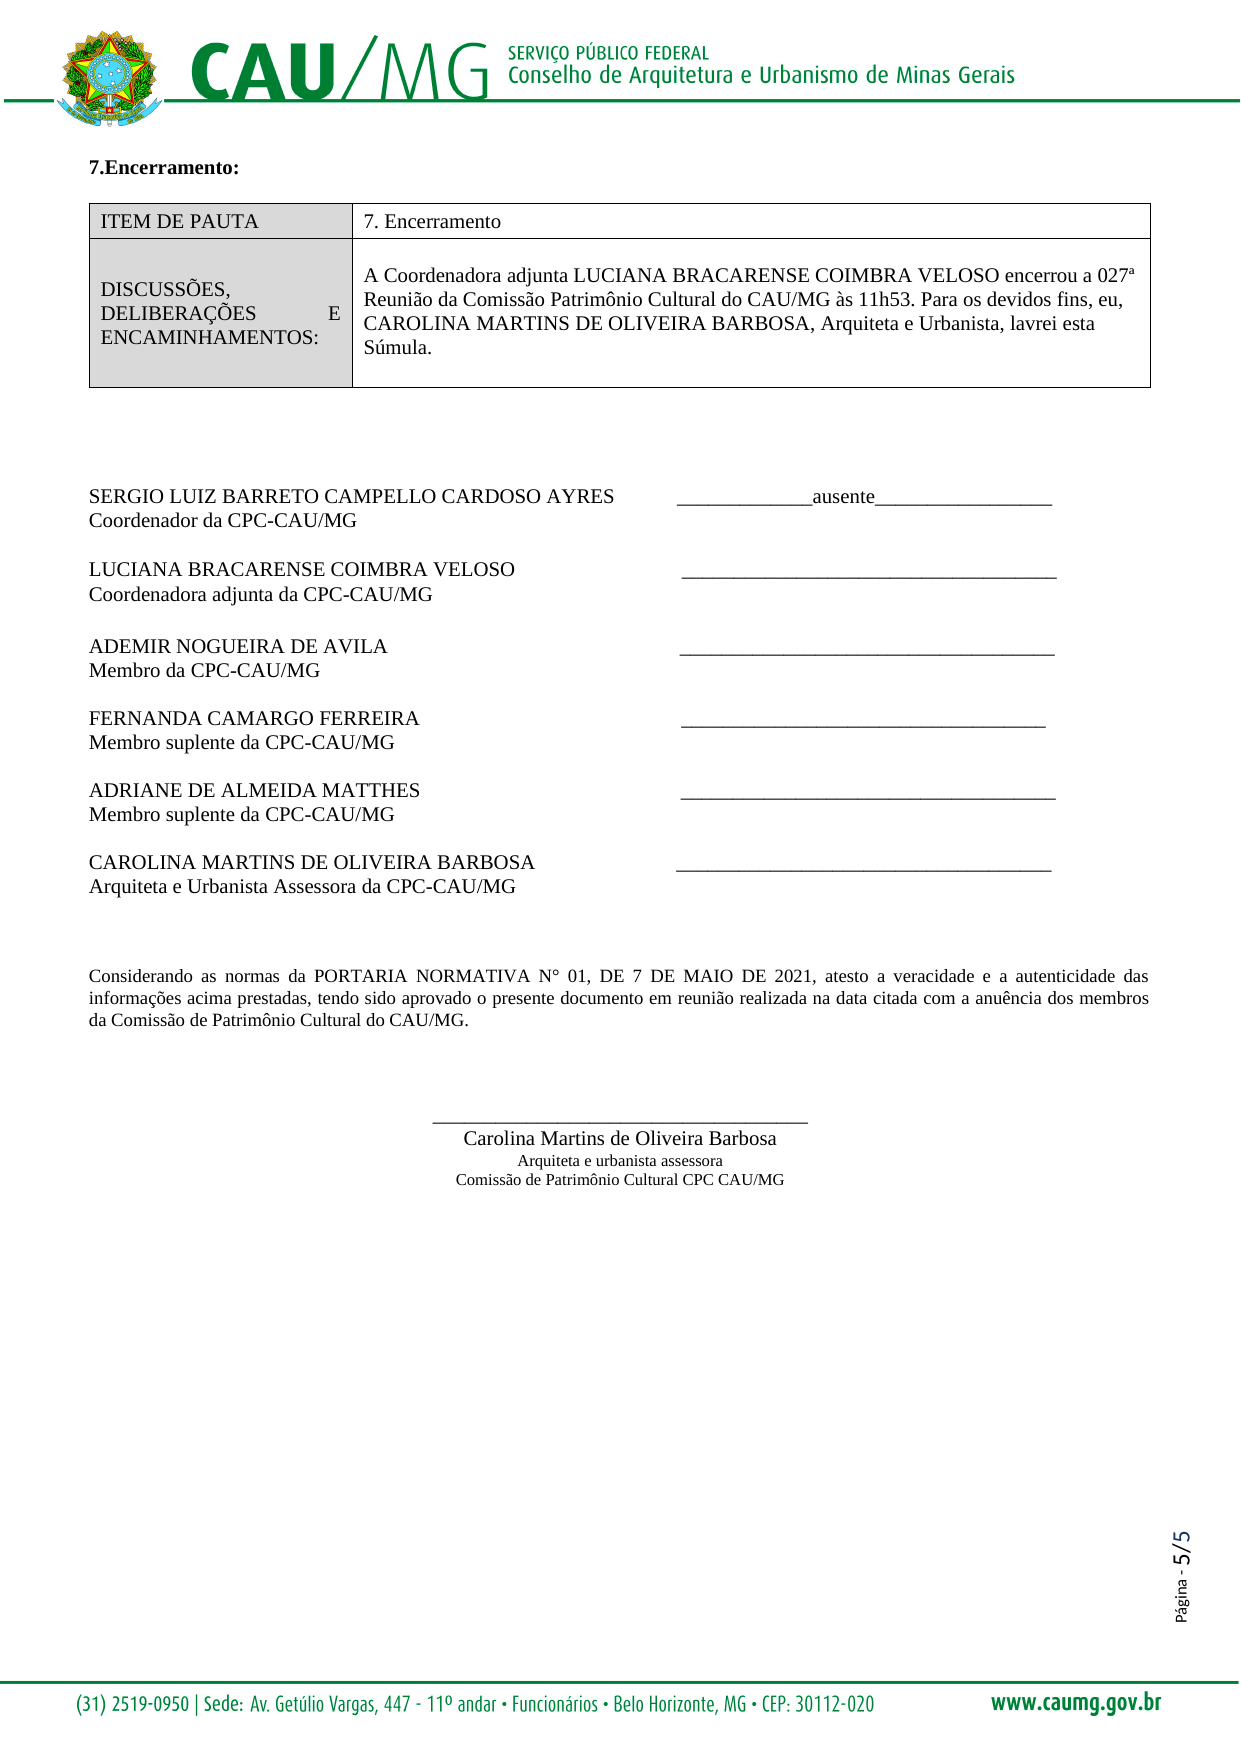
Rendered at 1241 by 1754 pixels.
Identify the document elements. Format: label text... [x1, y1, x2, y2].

text FERNANDA CAMARGO FERREIRA ___________________________________ [681, 706, 1152, 730]
text Comissão de Patrimônio Cultural CPC CAU/MG [89, 1169, 1152, 1189]
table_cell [90, 239, 352, 387]
text Membro da CPC-CAU/MG [89, 658, 1152, 682]
text FERNANDA CAMARGO FERREIRA ___________________________________ [89, 706, 420, 730]
text ADEMIR NOGUEIRA DE AVILA ____________________________________ [89, 633, 1152, 658]
picture [0, 1668, 1239, 1754]
text Coordenador da CPC-CAU/MG [89, 508, 1152, 532]
text 7.Encerramento: [89, 155, 1152, 179]
text ____________________________________ [89, 1102, 1152, 1126]
text ADRIANE DE ALMEIDA MATTHES ____________________________________ [89, 778, 1152, 802]
text Arquiteta e urbanista assessora [89, 1150, 1152, 1169]
table_header ITEM DE PAUTA [90, 204, 352, 238]
text LUCIANA BRACARENSE COIMBRA VELOSO ____________________________________ [89, 557, 1152, 581]
text Membro suplente da CPC-CAU/MG [89, 730, 1152, 754]
text SERGIO LUIZ BARRETO CAMPELLO CARDOSO AYRES _____________ausente_________________ [89, 484, 1152, 508]
table_header 7. Encerramento [353, 204, 1150, 238]
text Carolina Martins de Oliveira Barbosa [89, 1126, 1152, 1150]
text Considerando as normas da PORTARIA NORMATIVA N° 01, DE 7 DE MAIO DE 2021, atesto a veracidade e a autenticidade das informações acima prestadas, tendo sido aprovado o presente documento em reunião realizada na data citada com a anuência dos membros da Comissão de Patrimônio Cultural do CAU/MG. [89, 965, 1152, 1030]
text Membro suplente da CPC-CAU/MG [89, 802, 1152, 826]
picture [3, 4, 1241, 138]
text CAROLINA MARTINS DE OLIVEIRA BARBOSA ____________________________________ [89, 850, 1152, 874]
table_cell A Coordenadora adjunta LUCIANA BRACARENSE COIMBRA VELOSO encerrou a 027ª Reunião da Comissão Patrimônio Cultural do CAU/MG às 11h53. Para os devidos fins, eu, CAROLINA MARTINS DE OLIVEIRA BARBOSA, Arquiteta e Urbanista, lavrei esta Súmula. [353, 239, 1150, 387]
text Coordenadora adjunta da CPC-CAU/MG [89, 581, 1152, 606]
text Arquiteta e Urbanista Assessora da CPC-CAU/MG [89, 874, 1152, 898]
